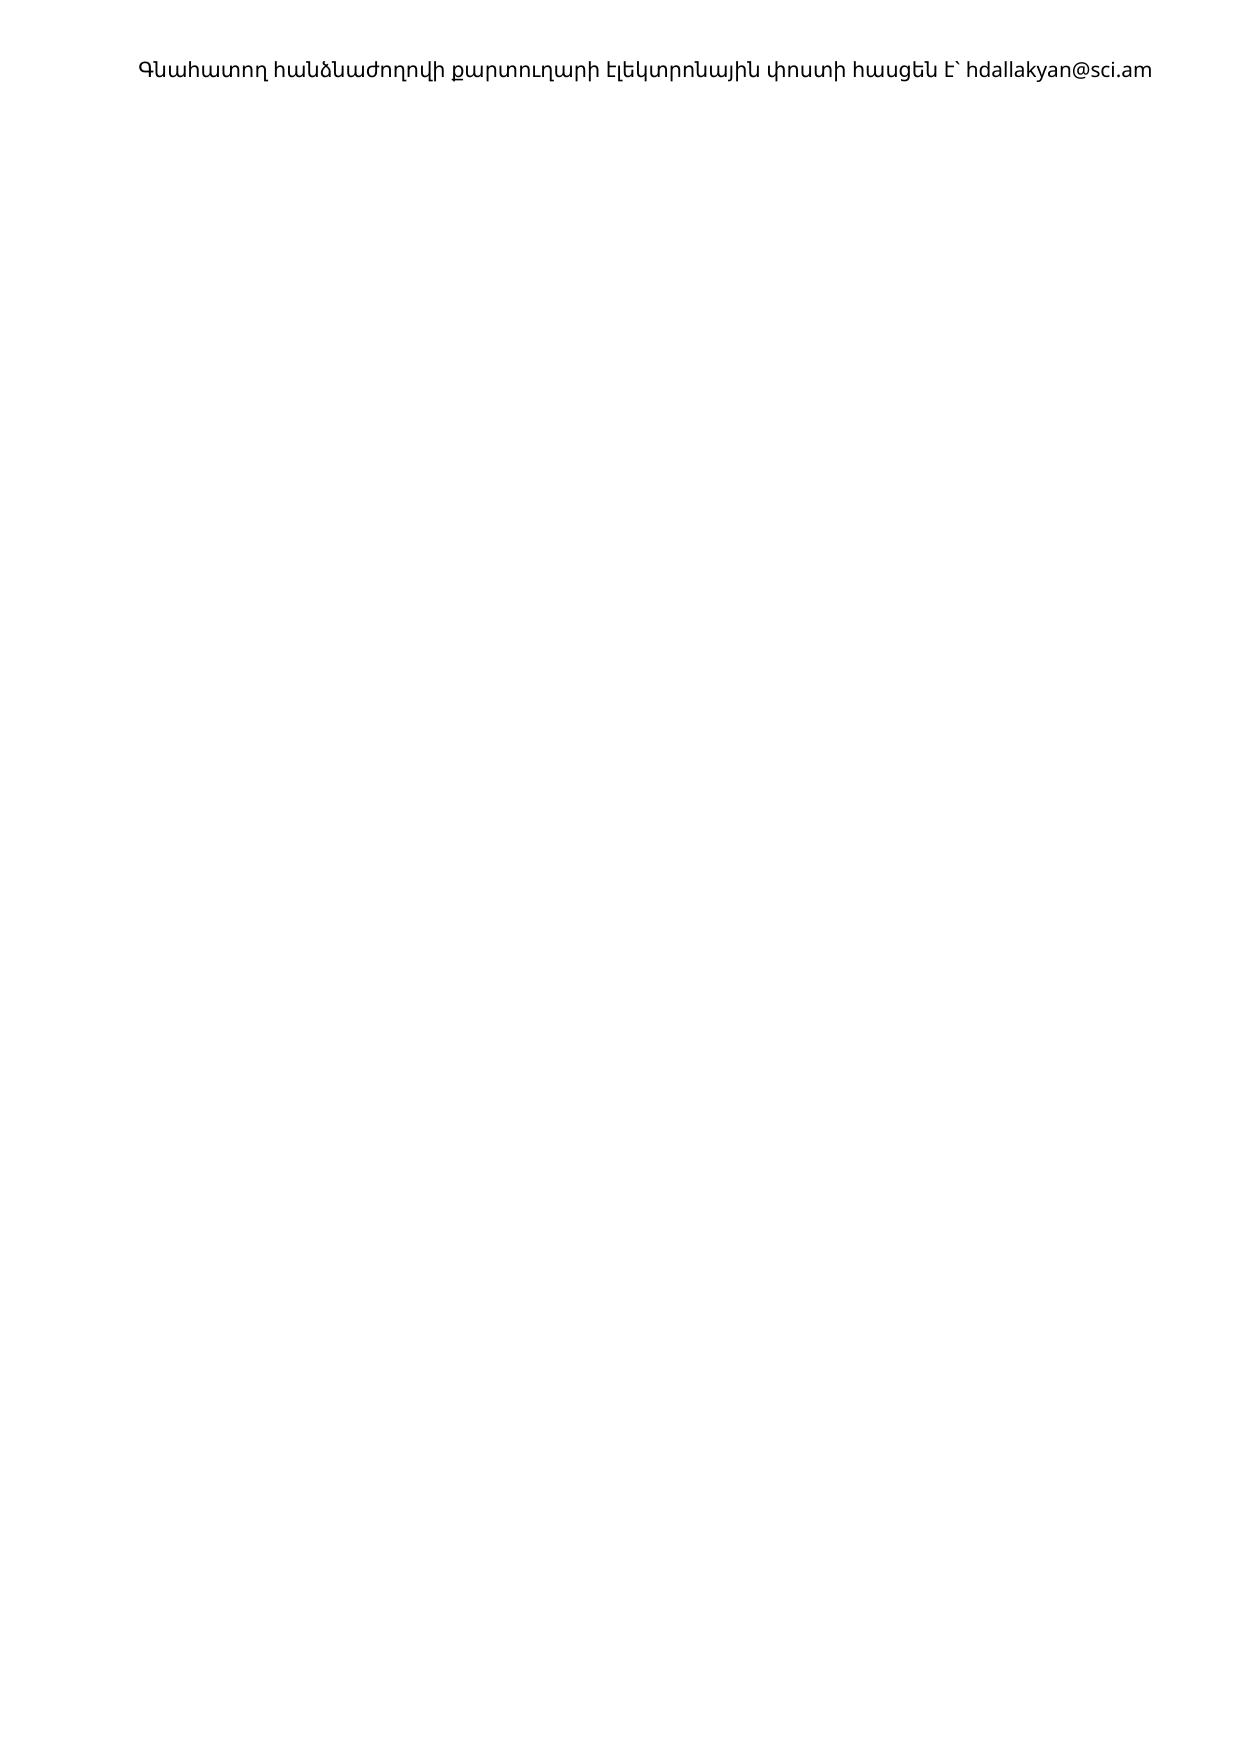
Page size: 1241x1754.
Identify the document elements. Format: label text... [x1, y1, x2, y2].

text Գնահատող հանձնաժողովի քարտուղարի էլեկտրոնային փոստի հասցեն է` hdallakyan@sci.amՄԱՍ I [69, 56, 1162, 84]
